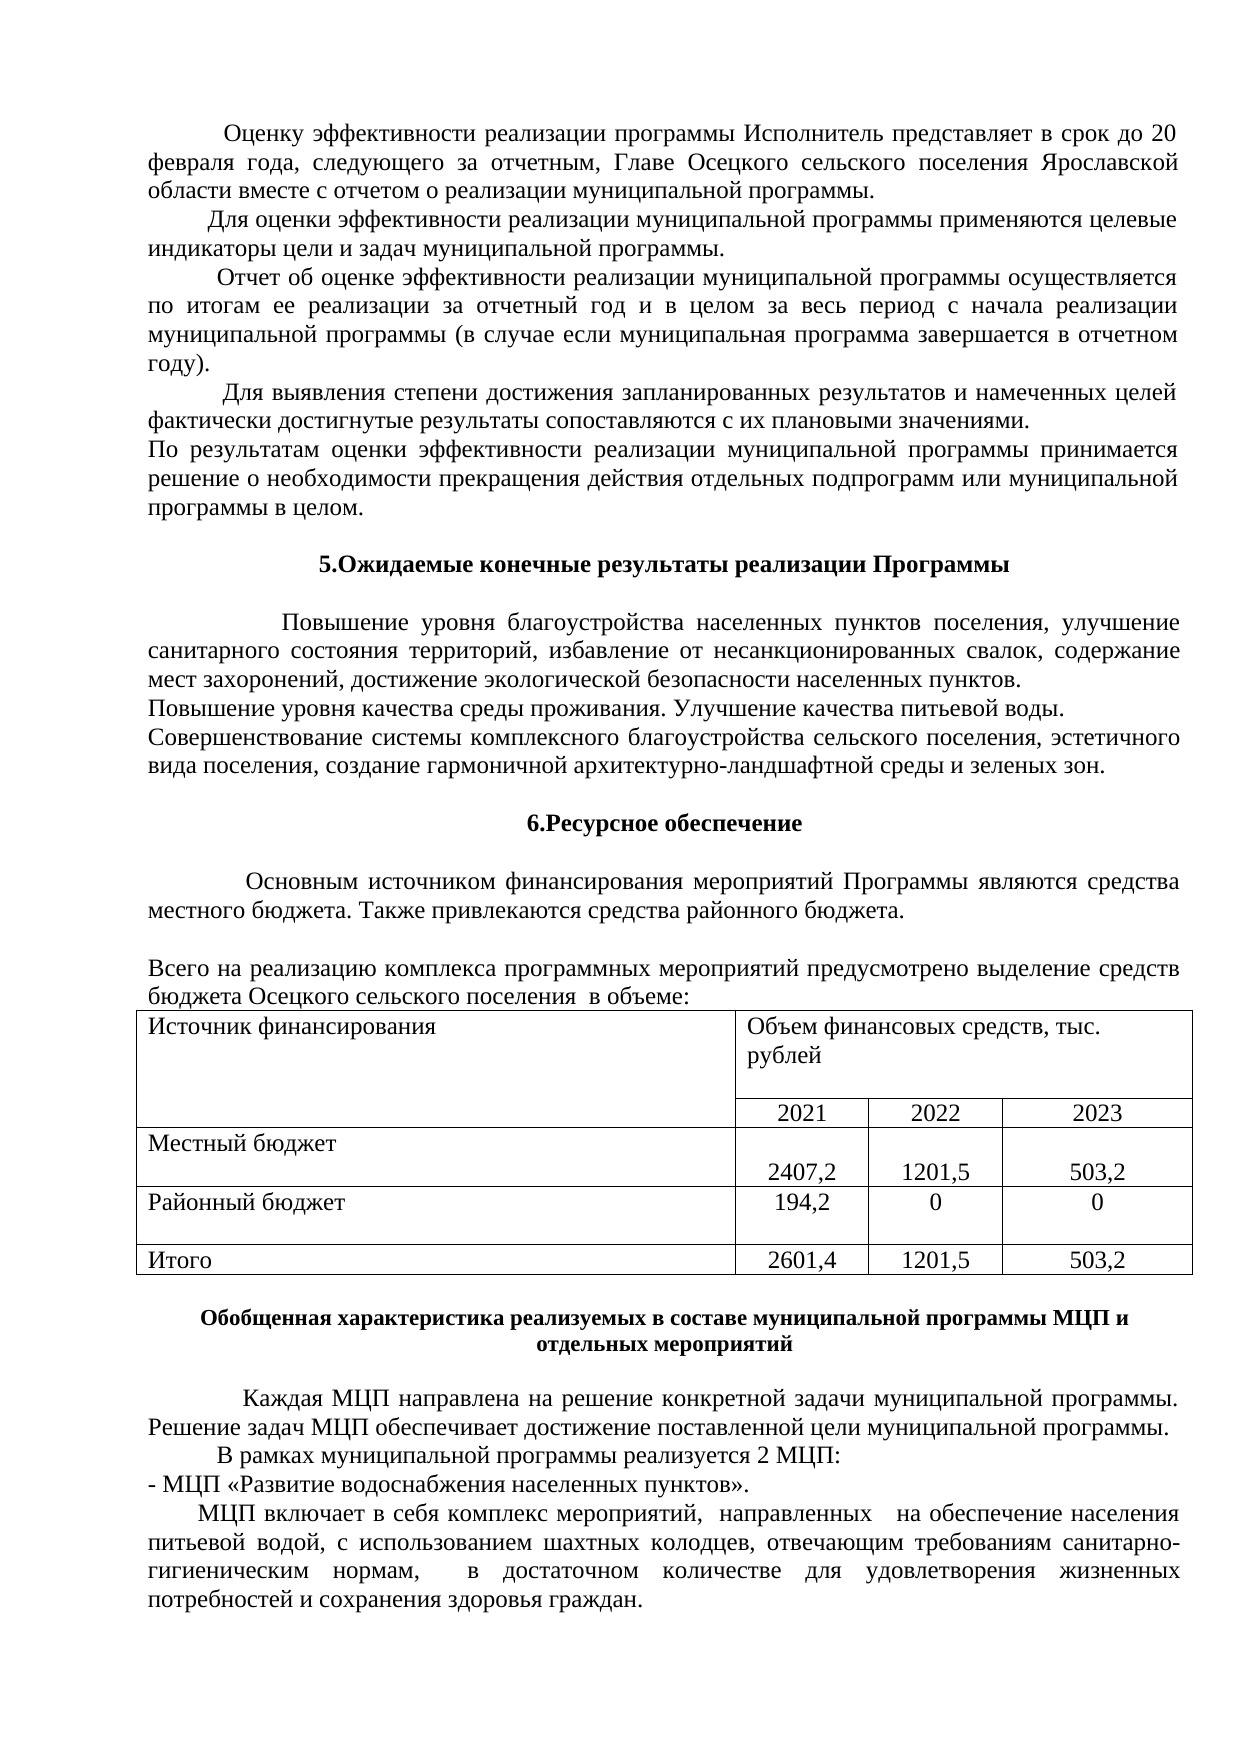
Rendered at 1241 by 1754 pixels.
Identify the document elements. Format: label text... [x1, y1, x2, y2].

text В рамках муниципальной программы реализуется 2 МЦП: [148, 1441, 1181, 1469]
table_cell 194,2 [736, 1187, 868, 1244]
table_cell 0 [1003, 1187, 1192, 1244]
table_cell 2021 [736, 1099, 868, 1127]
text Всего на реализацию комплекса программных мероприятий предусмотрено выделение средств бюджета Осецкого сельского поселения в объеме: [148, 953, 1181, 1010]
table_cell 2407,2 [736, 1128, 868, 1186]
table_cell 1201,5 [869, 1128, 1002, 1186]
table_cell 1201,5 [869, 1245, 1002, 1274]
table_cell 0 [869, 1187, 1002, 1244]
table_cell 503,2 [1003, 1245, 1192, 1274]
text Каждая МЦП направлена на решение конкретной задачи муниципальной программы. Решение задач МЦП обеспечивает достижение поставленной цели муниципальной программы. [148, 1383, 1181, 1441]
text Обобщенная характеристика реализуемых в составе муниципальной программы МЦП и отдельных мероприятий [148, 1304, 1181, 1357]
text 6.Ресурсное обеспечение [148, 808, 1181, 837]
text 5.Ожидаемые конечные результаты реализации Программы [148, 549, 1181, 578]
table_cell 2601,4 [736, 1245, 868, 1274]
table_header Объем финансовых средств, тыс. рублей [736, 1011, 1192, 1097]
text По результатам оценки эффективности реализации муниципальной программы принимается решение о необходимости прекращения действия отдельных подпрограмм или муниципальной программы в целом. [148, 434, 1179, 521]
text Повышение уровня благоустройства населенных пунктов поселения, улучшение санитарного состояния территорий, избавление от несанкционированных свалок, содержание мест захоронений, достижение экологической безопасности населенных пунктов. [148, 607, 1181, 693]
table_header Источник финансирования [137, 1011, 735, 1127]
text Повышение уровня качества среды проживания. Улучшение качества питьевой воды. [148, 693, 1181, 722]
table_cell Районный бюджет [137, 1187, 735, 1244]
text Для выявления степени достижения запланированных результатов и намеченных целей фактически достигнутые результаты сопоставляются с их плановыми значениями. [148, 377, 1179, 434]
text Оценку эффективности реализации программы Исполнитель представляет в срок до 20 февраля года, следующего за отчетным, Главе Осецкого сельского поселения Ярославской области вместе с отчетом о реализации муниципальной программы. [148, 118, 1179, 204]
table_cell 2022 [869, 1099, 1002, 1127]
table_cell Местный бюджет [137, 1128, 735, 1186]
text Совершенствование системы комплексного благоустройства сельского поселения, эстетичного вида поселения, создание гармоничной архитектурно-ландшафтной среды и зеленых зон. [148, 722, 1181, 779]
text Основным источником финансирования мероприятий Программы являются средства местного бюджета. Также привлекаются средства районного бюджета. [148, 866, 1181, 923]
text - МЦП «Развитие водоснабжения населенных пунктов». [148, 1469, 1181, 1498]
table_cell Итого [137, 1245, 735, 1274]
text Отчет об оценке эффективности реализации муниципальной программы осуществляется по итогам ее реализации за отчетный год и в целом за весь период с начала реализации муниципальной программы (в случае если муниципальная программа завершается в отчетном году). [148, 262, 1179, 377]
text Для оценки эффективности реализации муниципальной программы применяются целевые индикаторы цели и задач муниципальной программы. [148, 204, 1179, 262]
text МЦП включает в себя комплекс мероприятий, направленных на обеспечение населения питьевой водой, с использованием шахтных колодцев, отвечающим требованиям санитарно-гигиеническим нормам, в достаточном количестве для удовлетворения жизненных потребностей и сохранения здоровья граждан. [148, 1498, 1181, 1613]
table_cell 503,2 [1003, 1128, 1192, 1186]
table_cell 2023 [1003, 1099, 1192, 1127]
